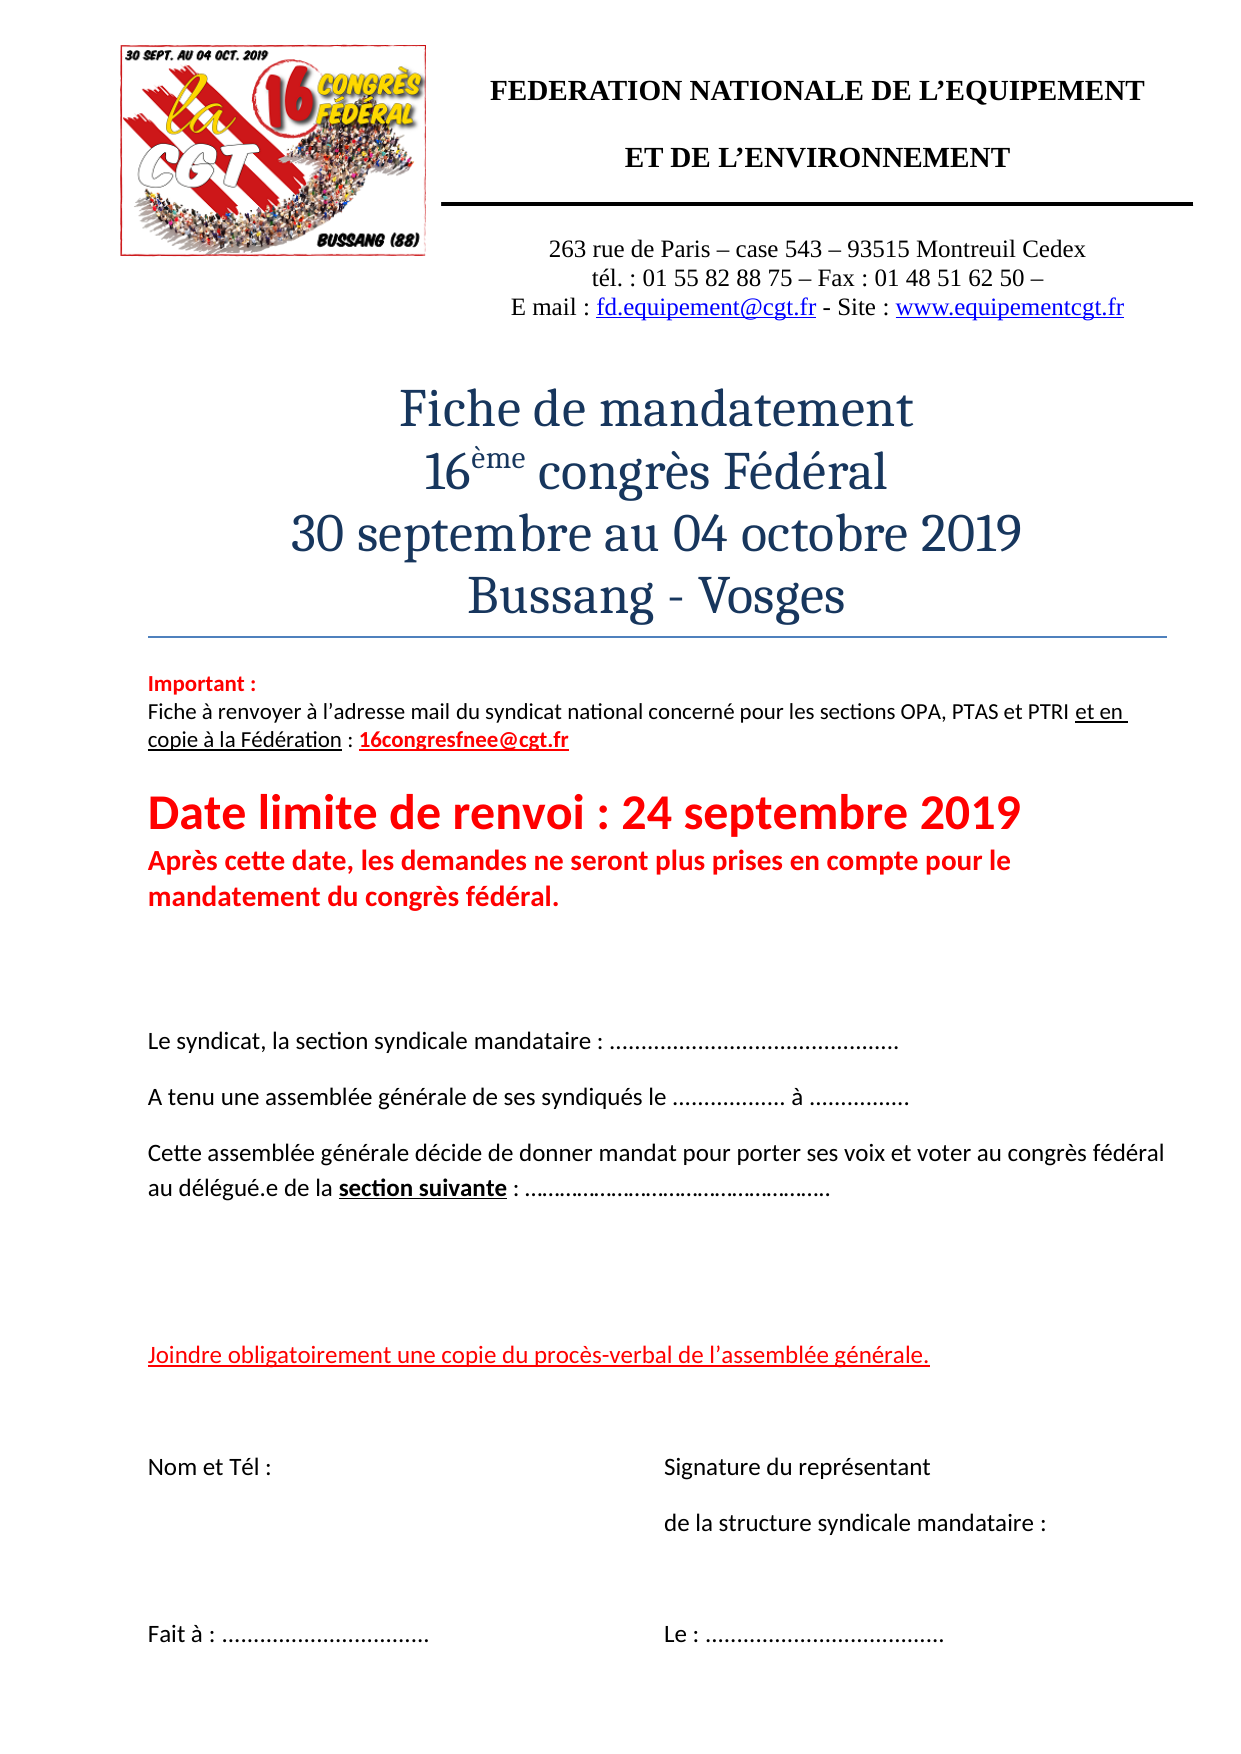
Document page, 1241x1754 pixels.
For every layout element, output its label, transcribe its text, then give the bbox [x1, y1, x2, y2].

text Le syndicat, la section syndicale mandataire : .............................................. [148, 1025, 1167, 1056]
text Important : [148, 669, 1167, 697]
title Fiche de mandatement [148, 378, 1167, 440]
text de la structure syndicale mandataire : [148, 1507, 1167, 1537]
text Fiche à renvoyer à l’adresse mail du syndicat national concerné pour les sections OPA, PTAS et PTRI et en copie à la Fédération : 16congresfnee@cgt.fr [148, 697, 1167, 753]
title Bussang - Vosges [148, 565, 1167, 636]
table_header FEDERATION NATIONALE DE L’EQUIPEMENT ET DE L’ENVIRONNEMENT 263 rue de Paris – case 543 – 93515 Montreuil Cedex tél. : 01 55 82 88 75 – Fax : 01 48 51 62 50 – E mail : fd.equipement@cgt.fr - Site : www.equipementcgt.fr [434, 44, 1201, 321]
text Cette assemblée générale décide de donner mandat pour porter ses voix et voter au congrès fédéral au délégué.e de la section suivante : …………………………………………….. [148, 1137, 1167, 1202]
title 16ème congrès Fédéral [148, 440, 1167, 503]
picture [120, 44, 427, 257]
title 30 septembre au 04 octobre 2019 [148, 503, 1167, 565]
text Après cette date, les demandes ne seront plus prises en compte pour le mandatement du congrès fédéral. [148, 842, 1167, 913]
table_header [113, 44, 434, 321]
text A tenu une assemblée générale de ses syndiqués le .................. à ................ [148, 1081, 1167, 1111]
text Date limite de renvoi : 24 septembre 2019 [148, 781, 1167, 842]
text Fait à : ................................. Le : ...................................... [148, 1618, 1167, 1649]
text Joindre obligatoirement une copie du procès-verbal de l’assemblée générale. [148, 1339, 1167, 1370]
text Nom et Tél : Signature du représentant [148, 1451, 1167, 1481]
